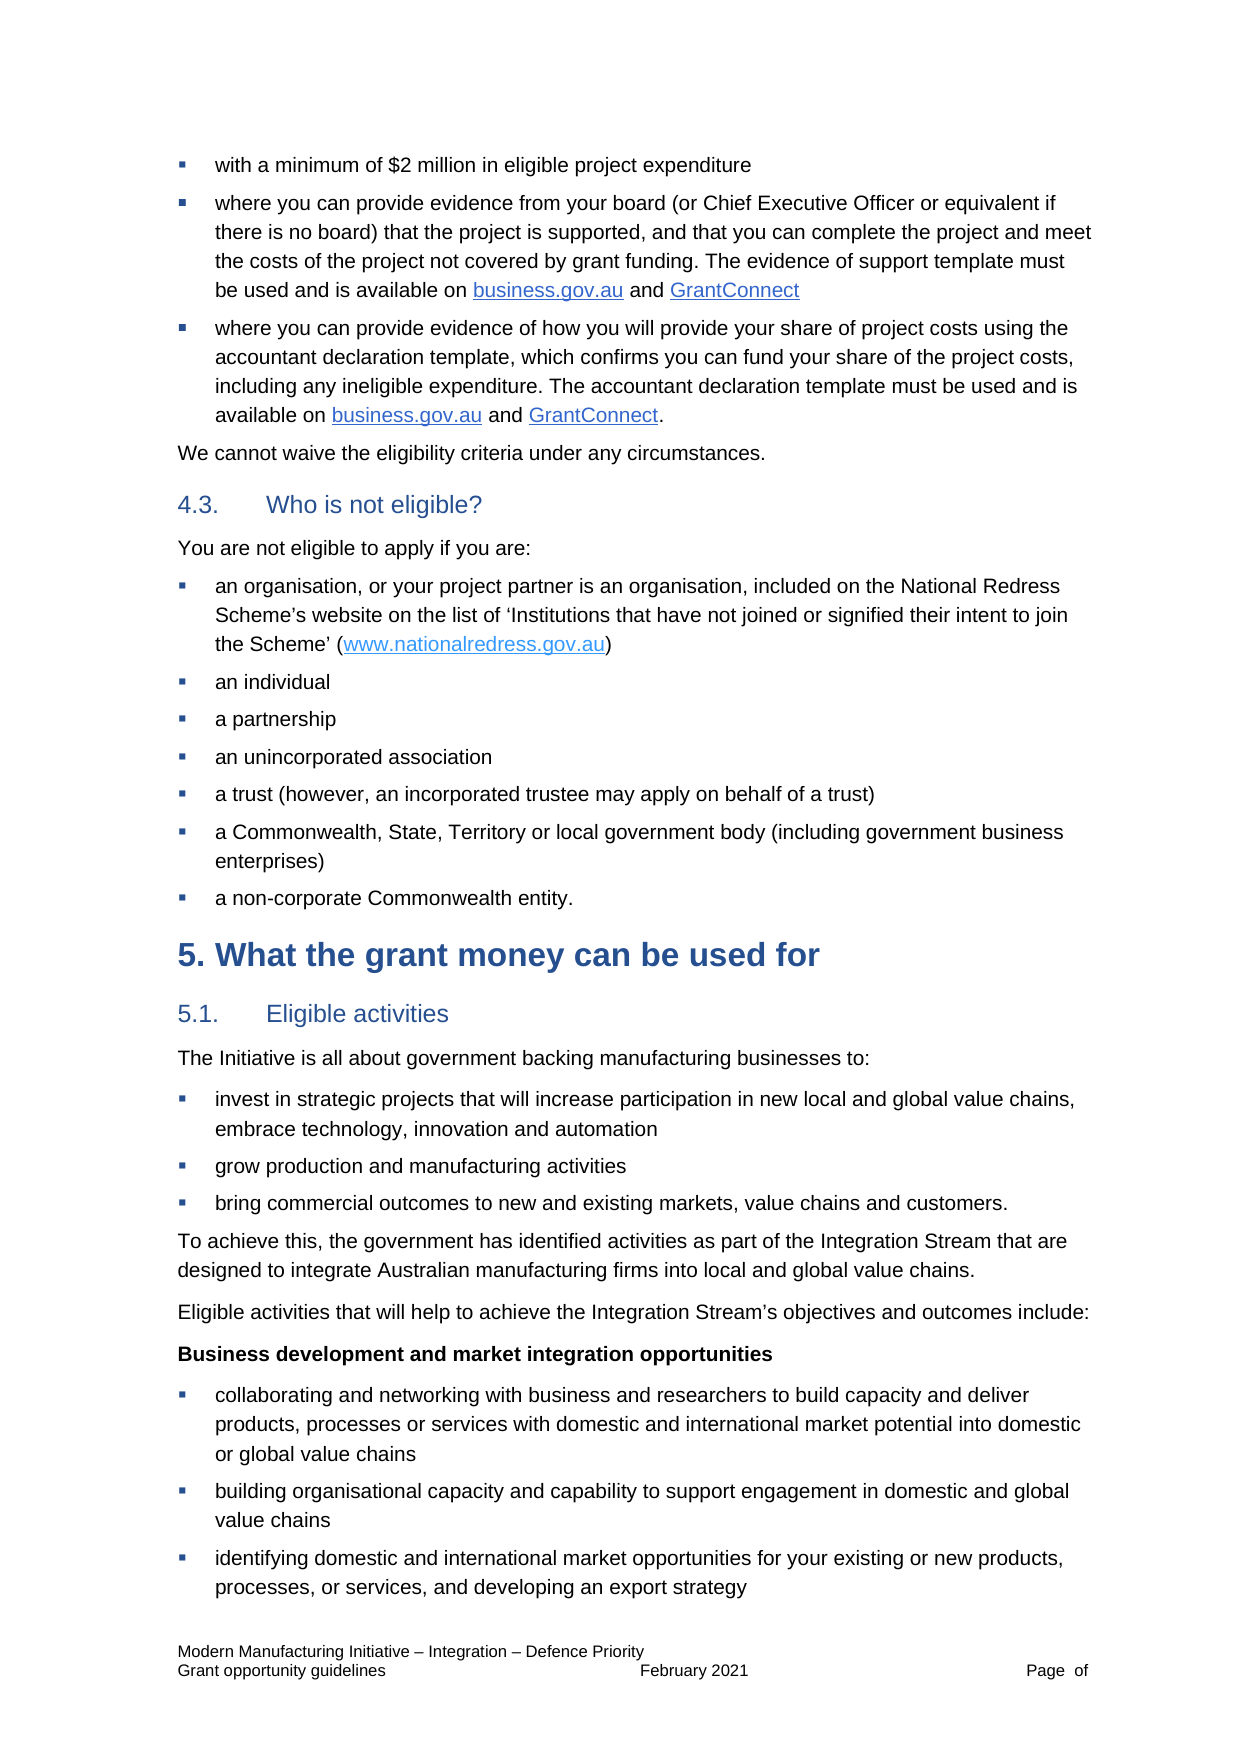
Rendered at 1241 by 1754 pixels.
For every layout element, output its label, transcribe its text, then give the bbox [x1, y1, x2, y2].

list a trust (however, an incorporated trustee may apply on behalf of a trust) [177, 777, 1092, 806]
list To achieve this, the government has identified activities as part of the Integration Stream that are designed to integrate Australian manufacturing firms into local and global value chains. [177, 1224, 1092, 1282]
list an organisation, or your project partner is an organisation, included on the National Redress Scheme’s website on the list of ‘Institutions that have not joined or signified their intent to join the Scheme’ (www.nationalredress.gov.au) [177, 568, 1092, 656]
subtitle What the grant money can be used for [177, 935, 1092, 974]
list grow production and manufacturing activities [177, 1149, 1092, 1178]
list bring commercial outcomes to new and existing markets, value chains and customers. [177, 1186, 1092, 1215]
list building organisational capacity and capability to support engagement in domestic and global value chains [177, 1474, 1092, 1532]
list an unincorporated association [177, 739, 1092, 768]
list invest in strategic projects that will increase participation in new local and global value chains, embrace technology, innovation and automation [177, 1082, 1092, 1140]
text You are not eligible to apply if you are: [177, 531, 1092, 560]
list a non-corporate Commonwealth entity. [177, 881, 1092, 910]
subtitle Eligible activities [177, 999, 1092, 1028]
text Eligible activities that will help to achieve the Integration Stream’s objectives and outcomes include: [177, 1294, 1092, 1324]
text The Initiative is all about government backing manufacturing businesses to: [177, 1040, 1092, 1069]
list a partnership [177, 702, 1092, 731]
list where you can provide evidence from your board (or Chief Executive Officer or equivalent if there is no board) that the project is supported, and that you can complete the project and meet the costs of the project not covered by grant funding. The evidence of support template must be used and is available on business.gov.au and GrantConnect [177, 185, 1092, 302]
list with a minimum of $2 million in eligible project expenditure [177, 148, 1092, 177]
text We cannot waive the eligibility criteria under any circumstances. [177, 435, 1092, 464]
subtitle Who is not eligible? [177, 489, 1092, 518]
list where you can provide evidence of how you will provide your share of project costs using the accountant declaration template, which confirms you can fund your share of the project costs, including any ineligible expenditure. The accountant declaration template must be used and is available on business.gov.au and GrantConnect. [177, 310, 1092, 427]
text Business development and market integration opportunities [177, 1336, 1092, 1365]
list a Commonwealth, State, Territory or local government body (including government business enterprises) [177, 814, 1092, 873]
list identifying domestic and international market opportunities for your existing or new products, processes, or services, and developing an export strategy [177, 1540, 1092, 1599]
list collaborating and networking with business and researchers to build capacity and deliver products, processes or services with domestic and international market potential into domestic or global value chains [177, 1378, 1092, 1465]
list an individual [177, 664, 1092, 693]
